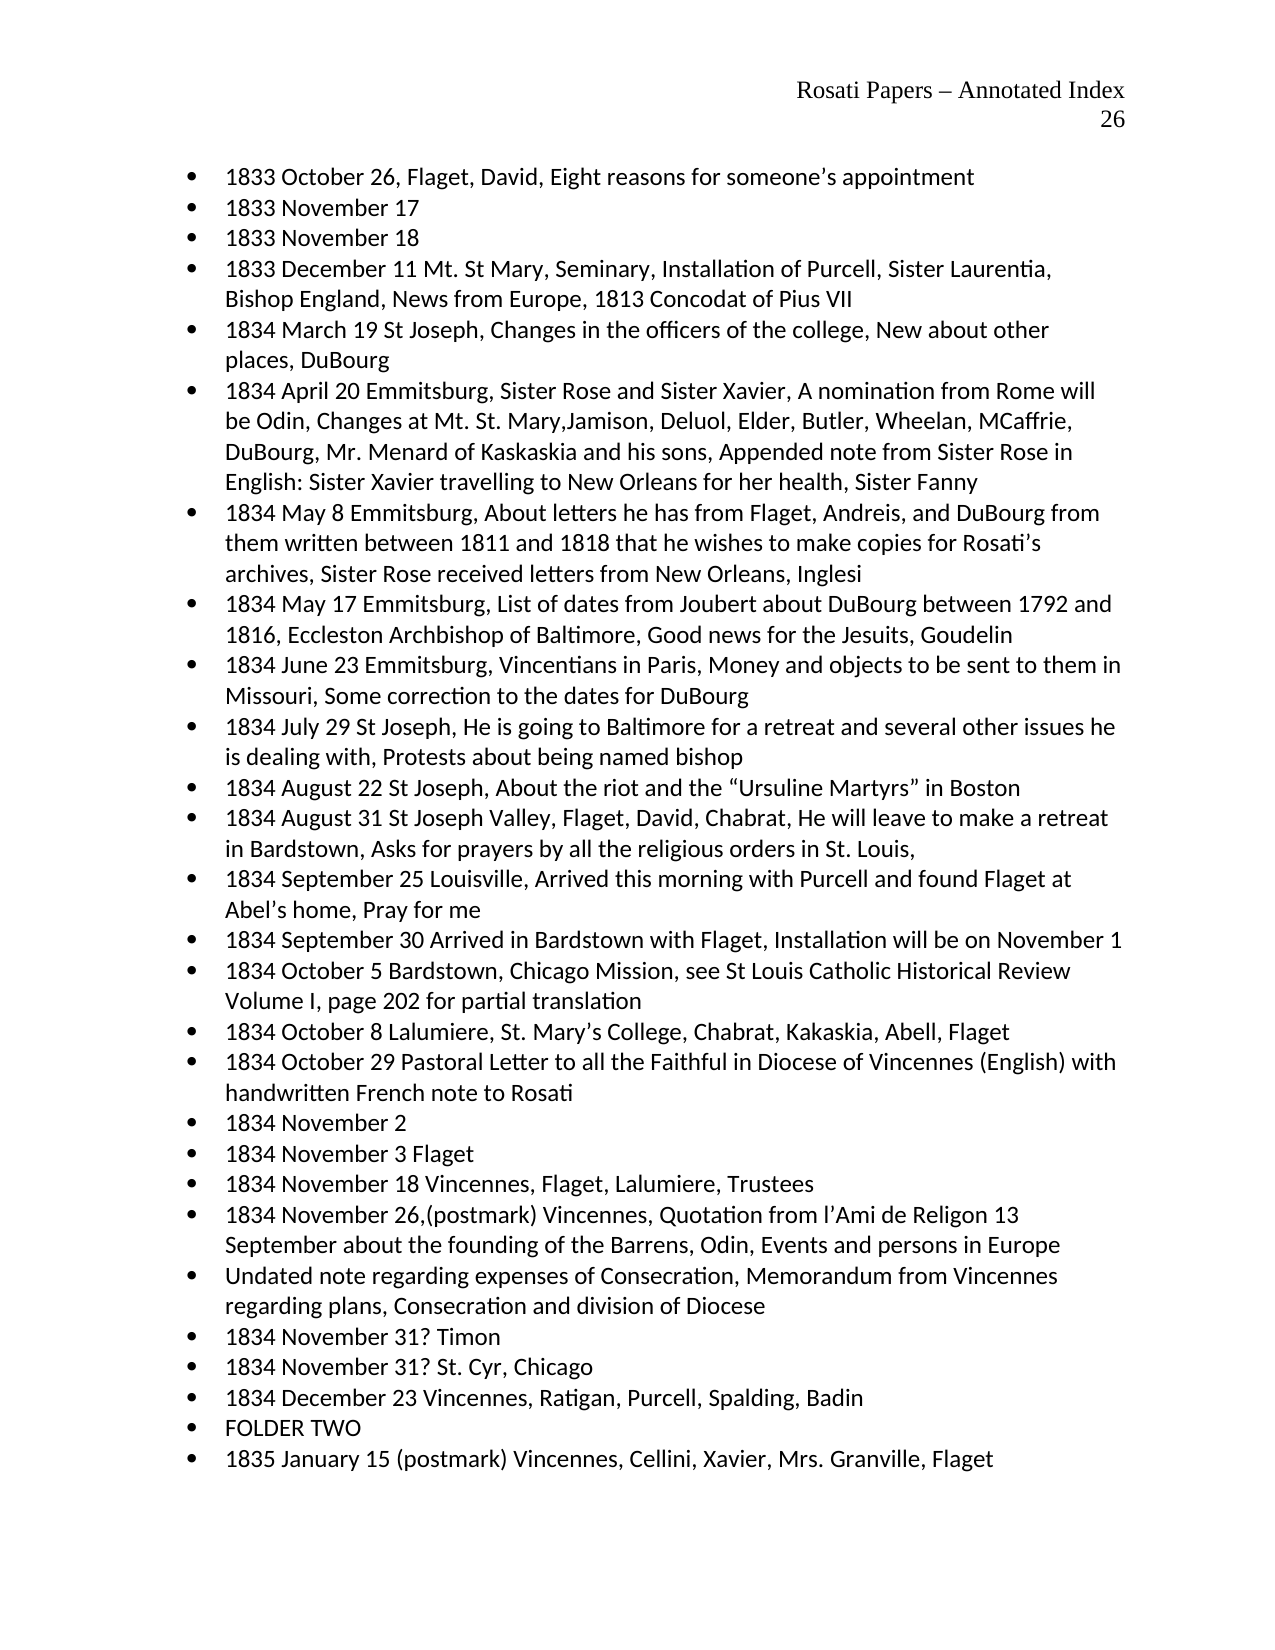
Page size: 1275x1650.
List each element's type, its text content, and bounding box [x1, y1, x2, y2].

list 1834 November 3 Flaget [187, 1138, 1125, 1168]
list 1834 November 31? St. Cyr, Chicago [187, 1352, 1125, 1382]
list 1834 August 31 St Joseph Valley, Flaget, David, Chabrat, He will leave to make a retreat in Bardstown, Asks for prayers by all the religious orders in St. Louis, [187, 802, 1125, 863]
list 1834 June 23 Emmitsburg, Vincentians in Paris, Money and objects to be sent to them in Missouri, Some correction to the dates for DuBourg [187, 649, 1125, 711]
list 1835 January 15 (postmark) Vincennes, Cellini, Xavier, Mrs. Granville, Flaget [187, 1443, 1125, 1474]
list Undated note regarding expenses of Consecration, Memorandum from Vincennes regarding plans, Consecration and division of Diocese [187, 1260, 1125, 1321]
list 1833 October 26, Flaget, David, Eight reasons for someone’s appointment [187, 161, 1125, 192]
list 1833 December 11 Mt. St Mary, Seminary, Installation of Purcell, Sister Laurentia, Bishop England, News from Europe, 1813 Concodat of Pius VII [187, 253, 1125, 314]
list 1834 September 30 Arrived in Bardstown with Flaget, Installation will be on November 1 [187, 924, 1125, 955]
list 1833 November 17 [187, 192, 1125, 222]
list 1834 September 25 Louisville, Arrived this morning with Purcell and found Flaget at Abel’s home, Pray for me [187, 863, 1125, 924]
list 1834 May 17 Emmitsburg, List of dates from Joubert about DuBourg between 1792 and 1816, Eccleston Archbishop of Baltimore, Good news for the Jesuits, Goudelin [187, 588, 1125, 649]
list 1834 July 29 St Joseph, He is going to Baltimore for a retreat and several other issues he is dealing with, Protests about being named bishop [187, 711, 1125, 772]
list 1834 October 5 Bardstown, Chicago Mission, see St Louis Catholic Historical Review Volume I, page 202 for partial translation [187, 955, 1125, 1016]
list FOLDER TWO [187, 1413, 1125, 1443]
list 1834 August 22 St Joseph, About the riot and the “Ursuline Martyrs” in Boston [187, 772, 1125, 802]
list 1834 November 31? Timon [187, 1321, 1125, 1352]
list 1834 October 8 Lalumiere, St. Mary’s College, Chabrat, Kakaskia, Abell, Flaget [187, 1016, 1125, 1046]
list 1834 November 26,(postmark) Vincennes, Quotation from l’Ami de Religon 13 September about the founding of the Barrens, Odin, Events and persons in Europe [187, 1199, 1125, 1260]
list 1834 October 29 Pastoral Letter to all the Faithful in Diocese of Vincennes (English) with handwritten French note to Rosati [187, 1046, 1125, 1107]
list 1834 April 20 Emmitsburg, Sister Rose and Sister Xavier, A nomination from Rome will be Odin, Changes at Mt. St. Mary,Jamison, Deluol, Elder, Butler, Wheelan, MCaffrie, DuBourg, Mr. Menard of Kaskaskia and his sons, Appended note from Sister Rose in English: Sister Xavier travelling to New Orleans for her health, Sister Fanny [187, 375, 1125, 497]
list 1833 November 18 [187, 222, 1125, 253]
list 1834 November 2 [187, 1107, 1125, 1138]
list 1834 May 8 Emmitsburg, About letters he has from Flaget, Andreis, and DuBourg from them written between 1811 and 1818 that he wishes to make copies for Rosati’s archives, Sister Rose received letters from New Orleans, Inglesi [187, 497, 1125, 588]
list 1834 December 23 Vincennes, Ratigan, Purcell, Spalding, Badin [187, 1382, 1125, 1413]
list 1834 March 19 St Joseph, Changes in the officers of the college, New about other places, DuBourg [187, 314, 1125, 375]
list 1834 November 18 Vincennes, Flaget, Lalumiere, Trustees [187, 1168, 1125, 1199]
